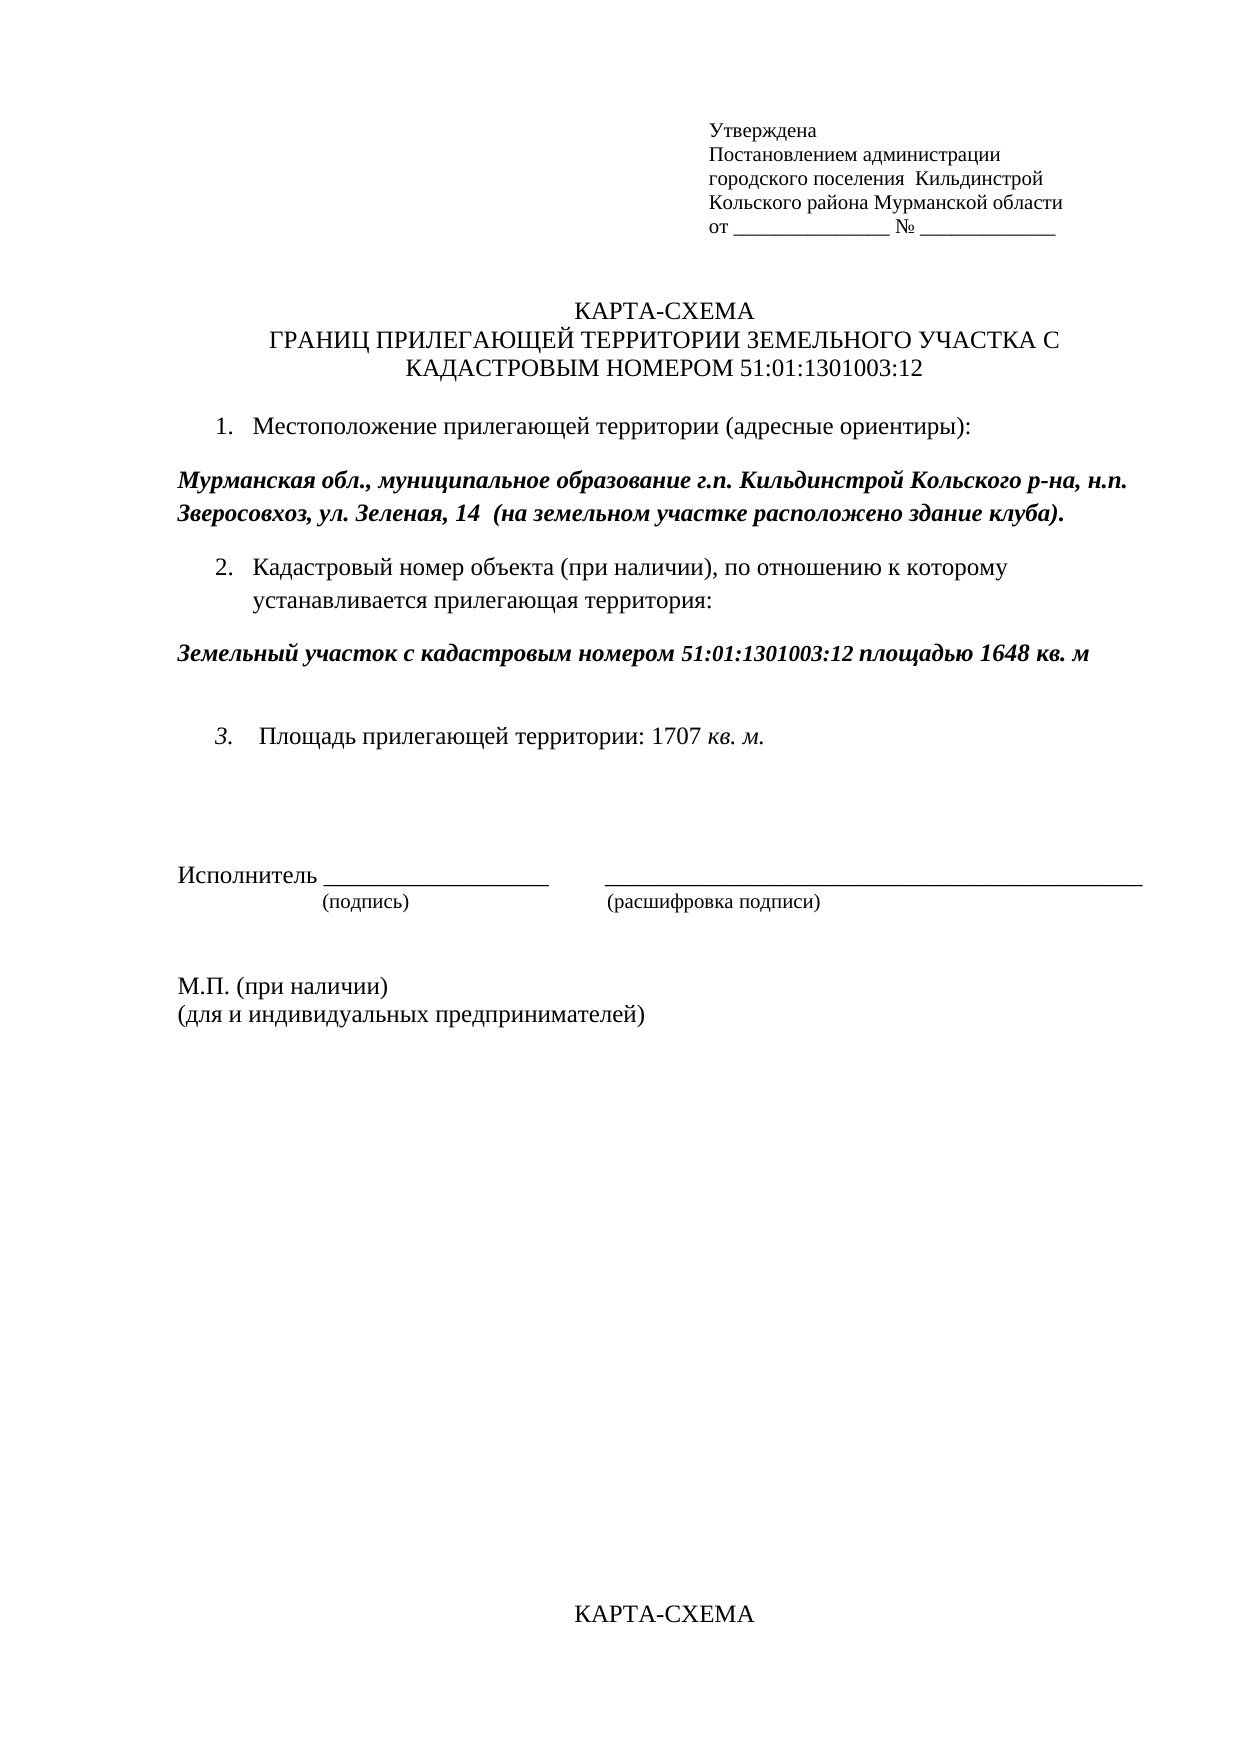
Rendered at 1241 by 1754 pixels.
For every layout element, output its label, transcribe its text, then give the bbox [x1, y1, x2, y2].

text от _______________ № _____________ [709, 214, 1152, 238]
list Местоположение прилегающей территории (адресные ориентиры): [215, 411, 1152, 440]
text ГРАНИЦ ПРИЛЕГАЮЩЕЙ ТЕРРИТОРИИ ЗЕМЕЛЬНОГО УЧАСТКА С КАДАСТРОВЫМ НОМЕРОМ 51:01:1301003:12 [177, 325, 1152, 382]
text Утверждена [709, 118, 1152, 142]
list Площадь прилегающей территории: 1707 кв. м. [215, 721, 1152, 750]
text (для и индивидуальных предпринимателей) [177, 999, 1152, 1028]
text Земельный участок с кадастровым номером 51:01:1301003:12 площадью 1648 кв. м [177, 638, 1152, 667]
text (подпись) (расшифровка подписи) [177, 889, 1152, 913]
text Исполнитель __________________ ___________________________________________ [177, 860, 1152, 889]
text городского поселения Кильдинстрой [709, 166, 1152, 190]
text Мурманская обл., муниципальное образование г.п. Кильдинстрой Кольского р-на, н.п. Зверосовхоз, ул. Зеленая, 14 (на земельном участке расположено здание клуба). [177, 465, 1152, 527]
list Кадастровый номер объекта (при наличии), по отношению к которому устанавливается прилегающая территория: [215, 552, 1152, 613]
text М.П. (при наличии) [177, 971, 1152, 999]
text КАРТА-СХЕМА [177, 1599, 1152, 1627]
text КАРТА-СХЕМА [177, 296, 1152, 325]
text Постановлением администрации [709, 142, 1152, 166]
text Кольского района Мурманской области [709, 190, 1152, 214]
